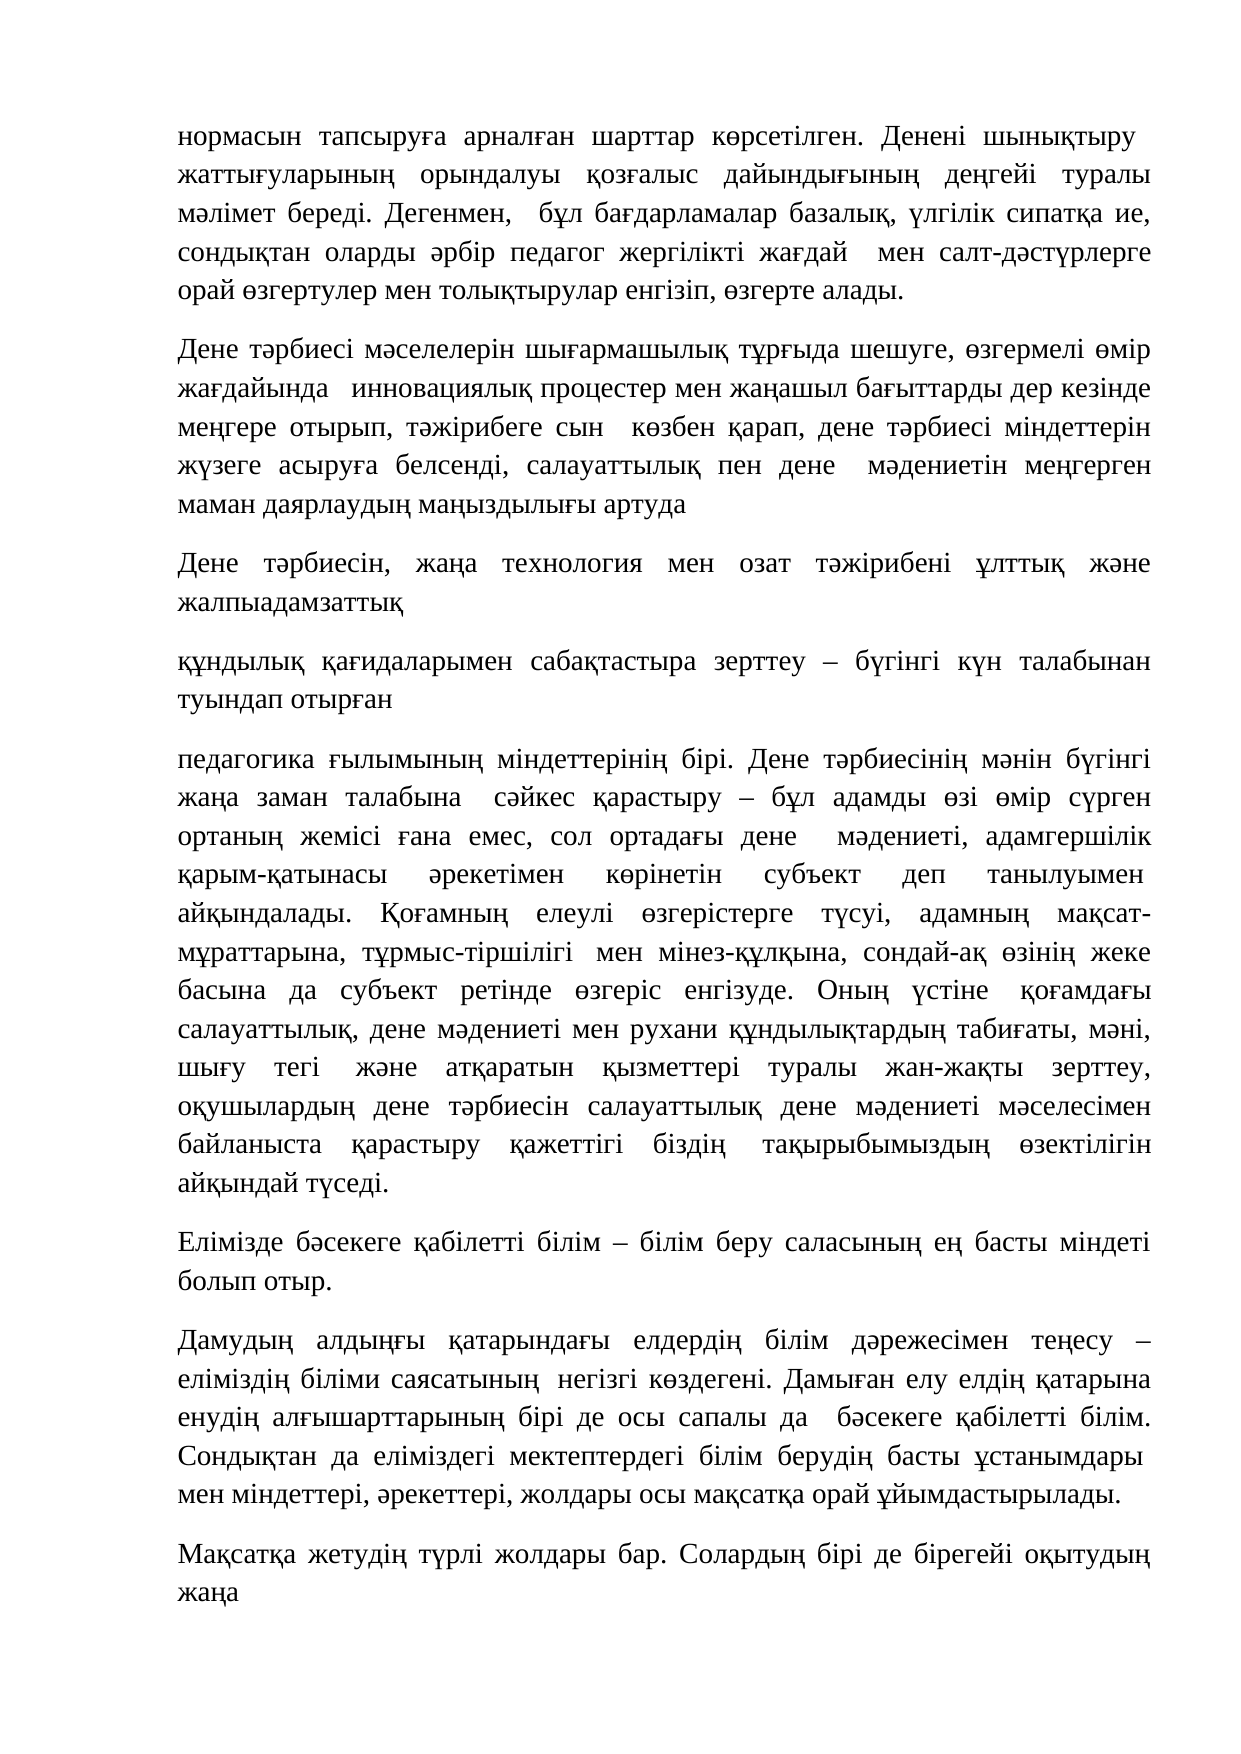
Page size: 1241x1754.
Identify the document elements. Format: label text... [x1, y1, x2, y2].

text педагогика ғылымының міндеттерінің бірі. Дене тәрбиесінің мәнін бүгінгі жаңа заман талабына сәйкес қарастыру – бұл адамды өзі өмір сүрген ортаның жемісі ғана емес, сол ортадағы дене мәдениеті, адамгершілік қарым-қатынасы әрекетімен көрінетін субъект деп танылуымен айқындалады. Қоғамның елеулі өзгерістерге түсуі, адамның мақсат-мұраттарына, тұрмыс-тіршілігі мен мінез-құлқына, сондай-ақ өзінің жеке басына да субъект ретінде өзгеріс енгізуде. Оның үстіне қоғамдағы салауаттылық, дене мәдениеті мен рухани құндылықтардың табиғаты, мәні, шығу тегі және атқаратын қызметтері туралы жан-жақты зерттеу, оқушылардың дене тәрбиесін салауаттылық дене мәдениеті мәселесімен байланыста қарастыру қажеттігі біздің тақырыбымыздың өзектілігін айқындай түседі. [177, 741, 1152, 1198]
text Дене тәрбиесін, жаңа технология мен озат тәжірибені ұлттық және жалпыадамзаттық [177, 545, 1152, 617]
text Дене тәрбиесі мәселелерін шығармашылық тұрғыда шешуге, өзгермелі өмір жағдайында инновациялық процестер мен жаңашыл бағыттарды дер кезінде меңгере отырып, тәжірибеге сын көзбен қарап, дене тәрбиесі міндеттерін жүзеге асыруға белсенді, салауаттылық пен дене мәдениетін меңгерген маман даярлаудың маңыздылығы артуда [177, 332, 1152, 519]
text Мақсатқа жетудің түрлі жолдары бар. Солардың бірі де бірегейі оқытудың жаңа [177, 1536, 1152, 1608]
text Елімізде бәсекеге қабілетті білім – білім беру саласының ең басты міндеті болып отыр. [177, 1224, 1152, 1296]
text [177, 118, 1152, 306]
text құндылық қағидаларымен сабақтастыра зерттеу – бүгінгі күн талабынан туындап отырған [177, 643, 1152, 715]
text Дамудың алдыңғы қатарындағы елдердің білім дәрежесімен теңесу – еліміздің біліми саясатының негізгі көздегені. Дамыған елу елдің қатарына енудің алғышарттарының бірі де осы сапалы да бәсекеге қабілетті білім. Сондықтан да еліміздегі мектептердегі білім берудің басты ұстанымдары мен міндеттері, әрекеттері, жолдары осы мақсатқа орай ұйымдастырылады. [177, 1322, 1152, 1510]
